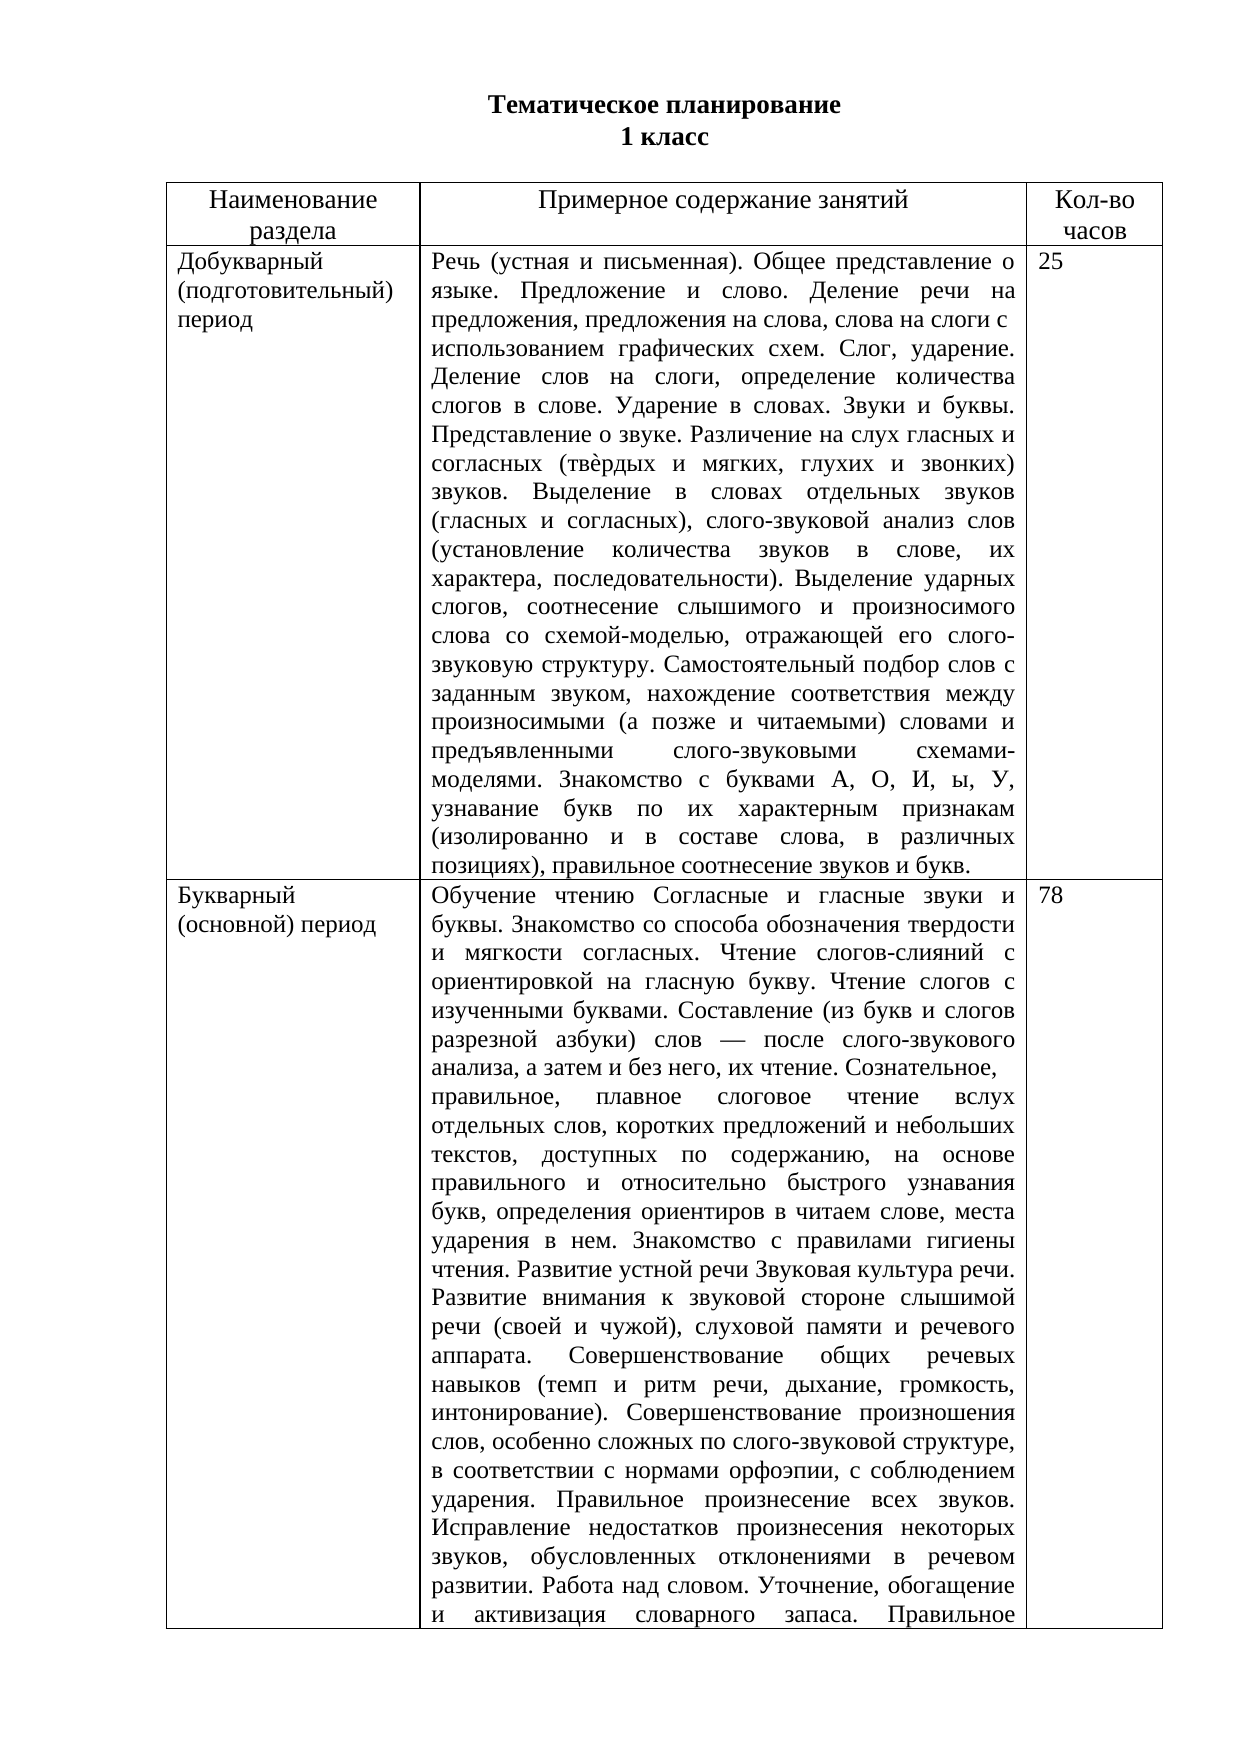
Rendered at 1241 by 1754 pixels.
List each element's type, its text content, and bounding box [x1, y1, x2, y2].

text 1 класс [177, 120, 1152, 151]
table_header Наименование раздела [167, 183, 419, 245]
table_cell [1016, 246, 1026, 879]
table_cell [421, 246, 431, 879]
table_cell 78 [1027, 880, 1162, 1627]
text Тематическое планирование [177, 89, 1152, 120]
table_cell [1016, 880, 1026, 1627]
table_cell Добукварный (подготовительный) период [167, 246, 419, 879]
table_header Примерное содержание занятий [421, 183, 1026, 245]
table_header Кол-во часов [1027, 183, 1162, 245]
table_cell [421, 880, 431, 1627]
table_cell 25 [1027, 246, 1162, 879]
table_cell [167, 880, 419, 1627]
